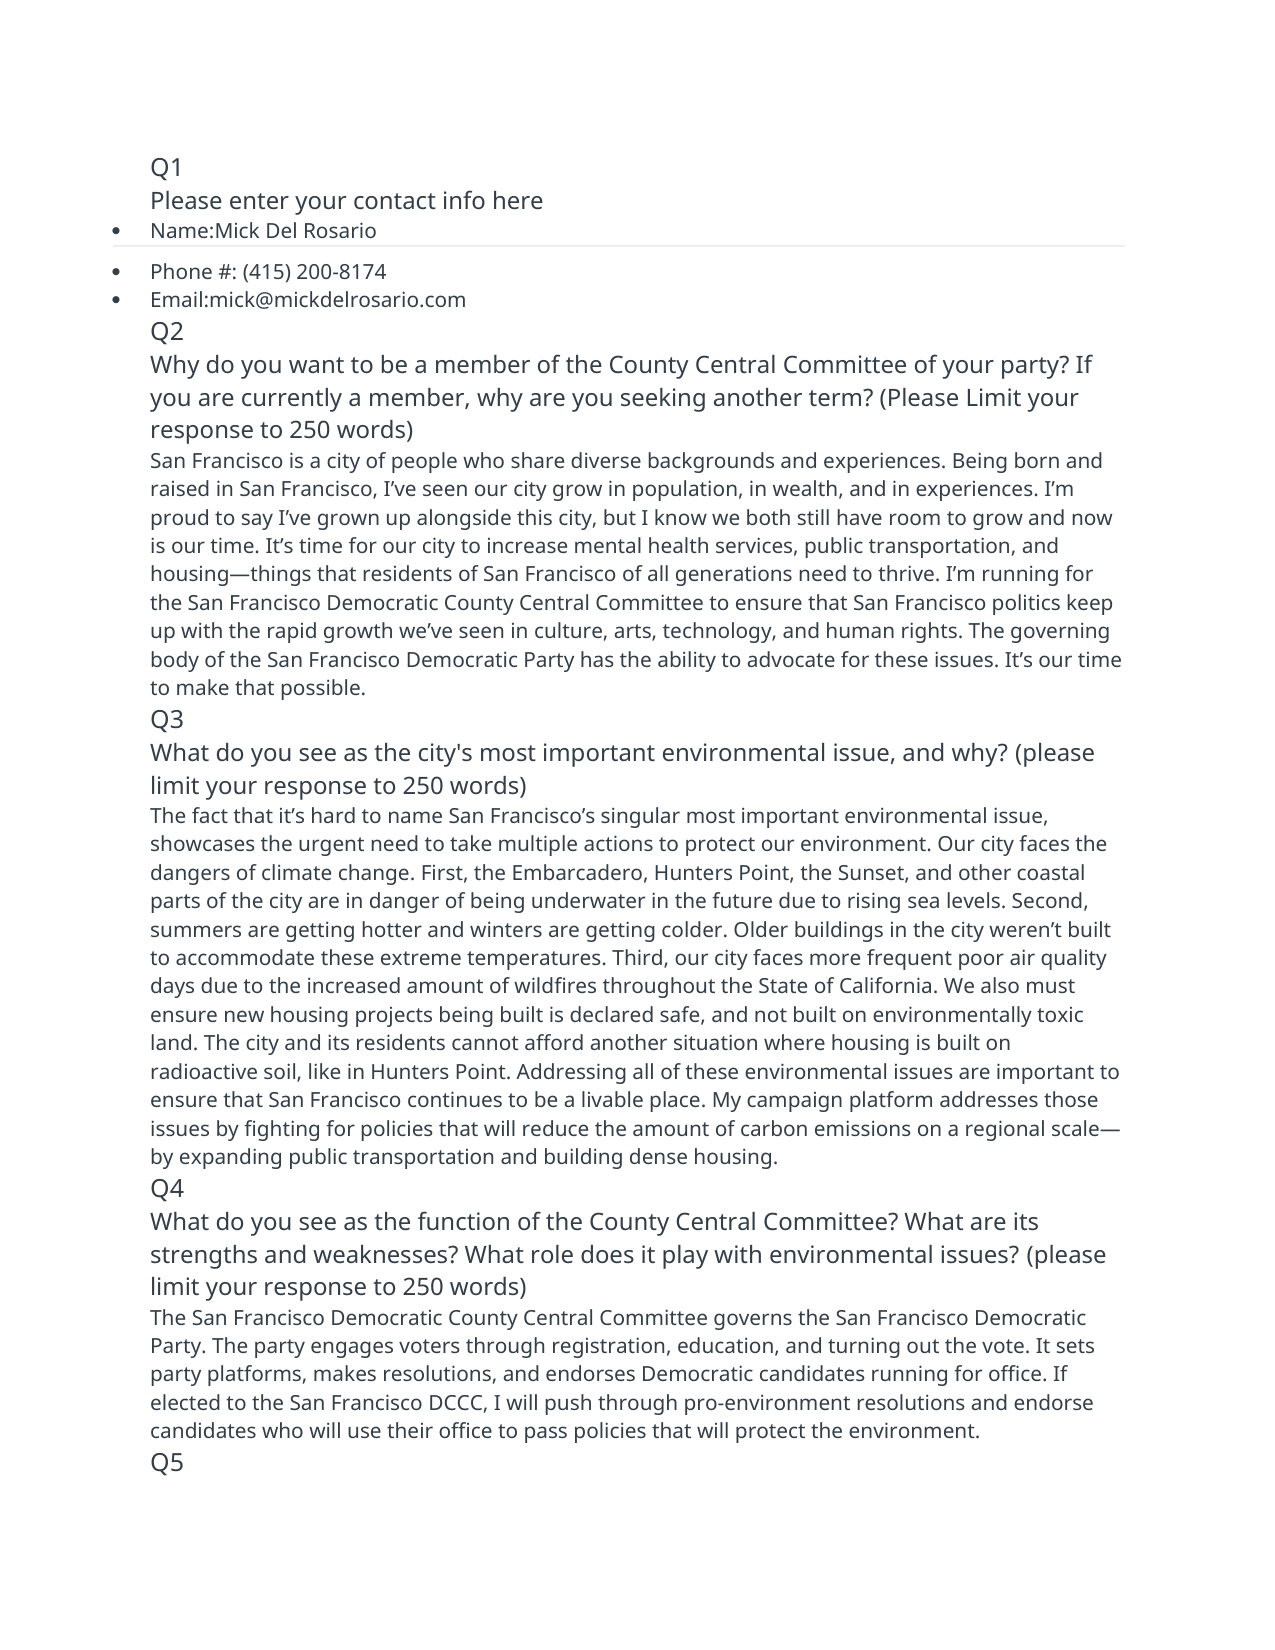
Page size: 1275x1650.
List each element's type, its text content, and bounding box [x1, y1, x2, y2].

text Why do you want to be a member of the County Central Committee of your party? If you are currently a member, why are you seeking another term? (Please Limit your response to 250 words) [150, 348, 1125, 446]
text The San Francisco Democratic County Central Committee governs the San Francisco Democratic Party. The party engages voters through registration, education, and turning out the vote. It sets party platforms, makes resolutions, and endorses Democratic candidates running for office. If elected to the San Francisco DCCC, I will push through pro-environment resolutions and endorse candidates who will use their office to pass policies that will protect the environment. [150, 1303, 1125, 1445]
text Q5 [150, 1445, 1125, 1479]
text Q3 [150, 702, 1125, 736]
text What do you see as the function of the County Central Committee? What are its strengths and weaknesses? What role does it play with environmental issues? (please limit your response to 250 words) [150, 1205, 1125, 1303]
text Please enter your contact info here [150, 184, 1125, 217]
text Q4 [150, 1171, 1125, 1205]
text San Francisco is a city of people who share diverse backgrounds and experiences. Being born and raised in San Francisco, I’ve seen our city grow in population, in wealth, and in experiences. I’m proud to say I’ve grown up alongside this city, but I know we both still have room to grow and now is our time. It’s time for our city to increase mental health services, public transportation, and housing—things that residents of San Francisco of all generations need to thrive. I’m running for the San Francisco Democratic County Central Committee to ensure that San Francisco politics keep up with the rapid growth we’ve seen in culture, arts, technology, and human rights. The governing body of the San Francisco Democratic Party has the ability to advocate for these issues. It’s our time to make that possible. [150, 446, 1125, 702]
text Q1 [150, 150, 1125, 184]
text The fact that it’s hard to name San Francisco’s singular most important environmental issue, showcases the urgent need to take multiple actions to protect our environment. Our city faces the dangers of climate change. First, the Embarcadero, Hunters Point, the Sunset, and other coastal parts of the city are in danger of being underwater in the future due to rising sea levels. Second, summers are getting hotter and winters are getting colder. Older buildings in the city weren’t built to accommodate these extreme temperatures. Third, our city faces more frequent poor air quality days due to the increased amount of wildfires throughout the State of California. We also must ensure new housing projects being built is declared safe, and not built on environmentally toxic land. The city and its residents cannot afford another situation where housing is built on radioactive soil, like in Hunters Point. Addressing all of these environmental issues are important to ensure that San Francisco continues to be a livable place. My campaign platform addresses those issues by fighting for policies that will reduce the amount of carbon emissions on a regional scale—by expanding public transportation and building dense housing. [150, 801, 1125, 1171]
list Name:Mick Del Rosario [112, 217, 1125, 245]
list Email:mick@mickdelrosario.com [112, 273, 1125, 314]
text What do you see as the city's most important environmental issue, and why? (please limit your response to 250 words) [150, 736, 1125, 801]
list Phone #: (415) 200-8174 [112, 246, 1125, 273]
text Q2 [150, 314, 1125, 348]
